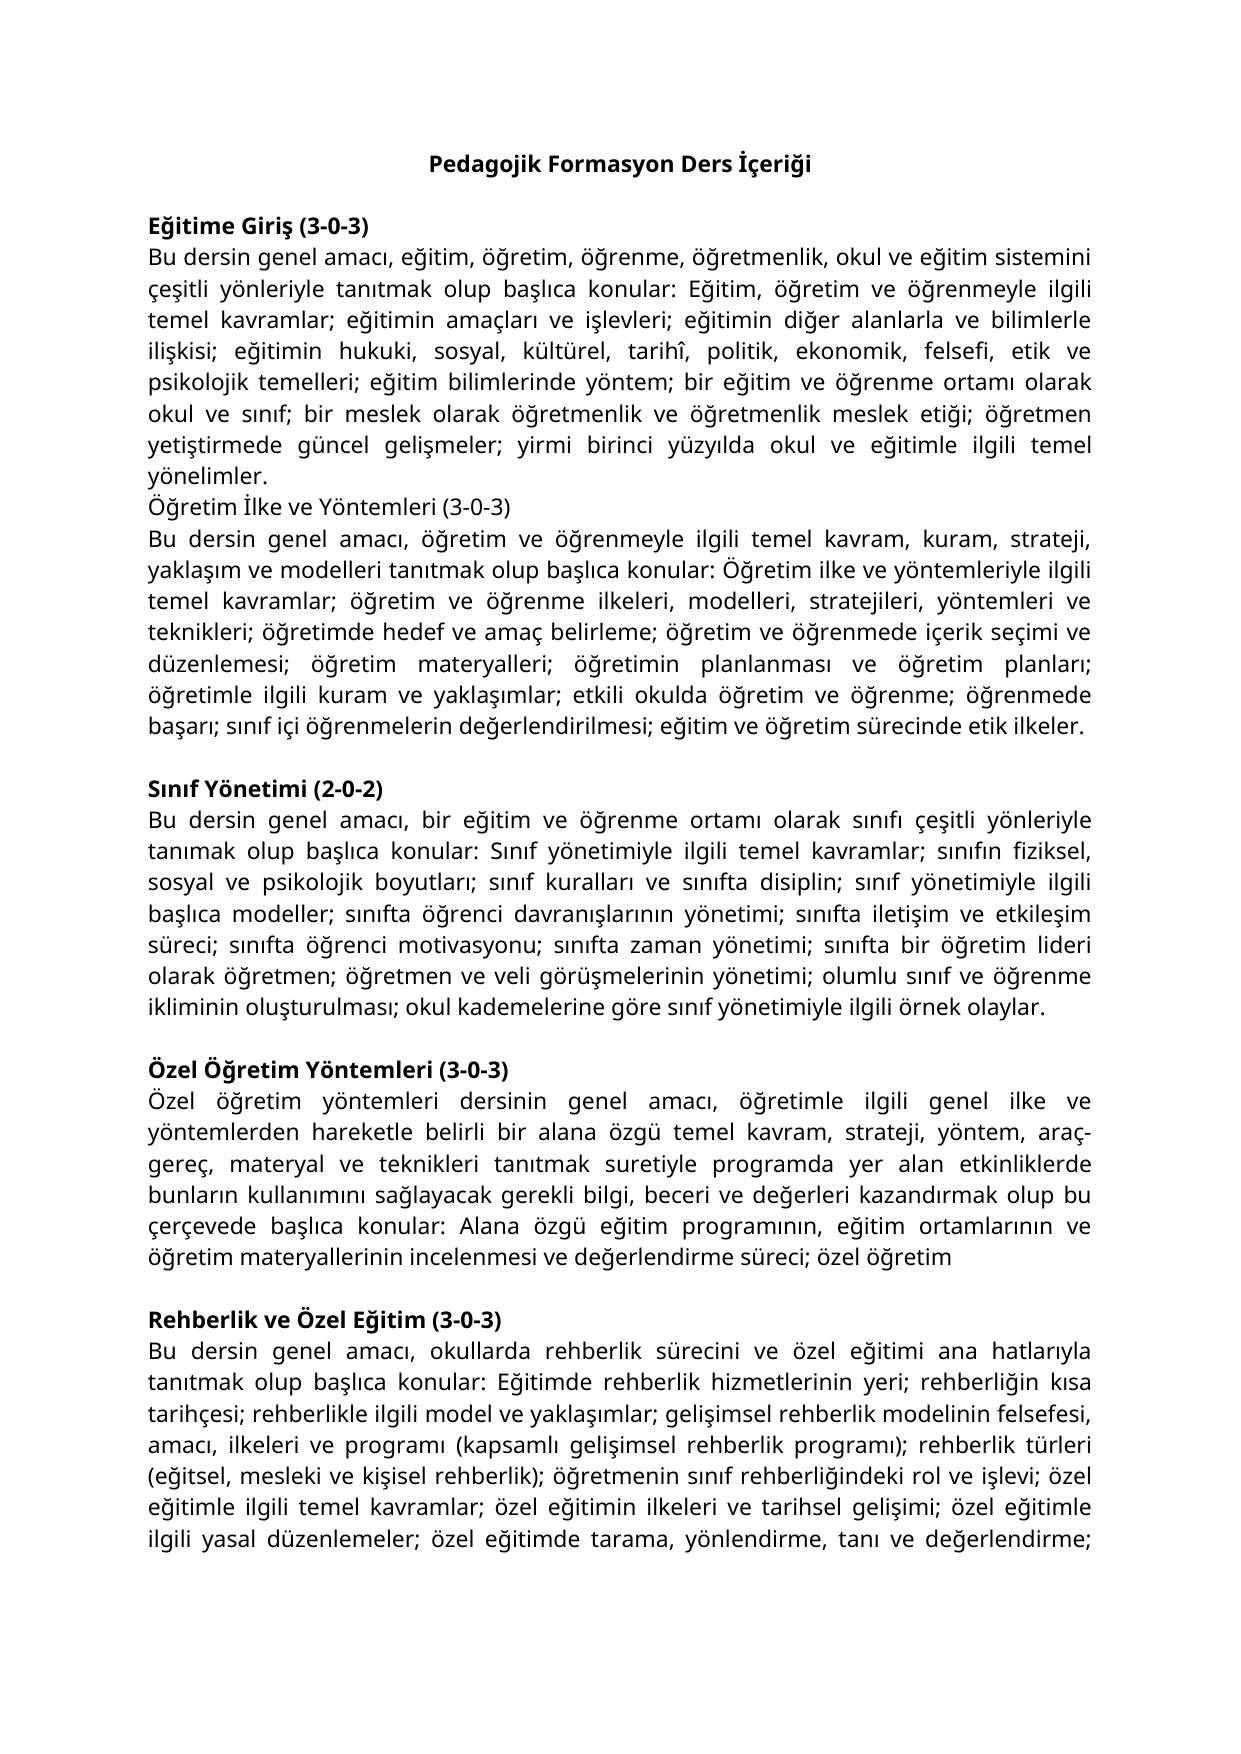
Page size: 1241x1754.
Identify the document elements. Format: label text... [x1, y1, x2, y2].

text Sınıf Yönetimi (2-0-2) [148, 773, 1093, 804]
text Özel Öğretim Yöntemleri (3-0-3) [148, 1054, 1093, 1085]
text Bu dersin genel amacı, öğretim ve öğrenmeyle ilgili temel kavram, kuram, strateji, yaklaşım ve modelleri tanıtmak olup başlıca konular: Öğretim ilke ve yöntemleriyle ilgili temel kavramlar; öğretim ve öğrenme ilkeleri, modelleri, stratejileri, yöntemleri ve teknikleri; öğretimde hedef ve amaç belirleme; öğretim ve öğrenmede içerik seçimi ve düzenlemesi; öğretim materyalleri; öğretimin planlanması ve öğretim planları; öğretimle ilgili kuram ve yaklaşımlar; etkili okulda öğretim ve öğrenme; öğrenmede başarı; sınıf içi öğrenmelerin değerlendirilmesi; eğitim ve öğretim sürecinde etik ilkeler. [148, 523, 1093, 741]
text Eğitime Giriş (3-0-3) [148, 210, 1093, 241]
text Özel öğretim yöntemleri dersinin genel amacı, öğretimle ilgili genel ilke ve yöntemlerden hareketle belirli bir alana özgü temel kavram, strateji, yöntem, araç-gereç, materyal ve teknikleri tanıtmak suretiyle programda yer alan etkinliklerde bunların kullanımını sağlayacak gerekli bilgi, beceri ve değerleri kazandırmak olup bu çerçevede başlıca konular: Alana özgü eğitim programının, eğitim ortamlarının ve öğretim materyallerinin incelenmesi ve değerlendirme süreci; özel öğretim [148, 1085, 1093, 1273]
text Bu dersin genel amacı, eğitim, öğretim, öğrenme, öğretmenlik, okul ve eğitim sistemini çeşitli yönleriyle tanıtmak olup başlıca konular: Eğitim, öğretim ve öğrenmeyle ilgili temel kavramlar; eğitimin amaçları ve işlevleri; eğitimin diğer alanlarla ve bilimlerle ilişkisi; eğitimin hukuki, sosyal, kültürel, tarihî, politik, ekonomik, felsefi, etik ve psikolojik temelleri; eğitim bilimlerinde yöntem; bir eğitim ve öğrenme ortamı olarak okul ve sınıf; bir meslek olarak öğretmenlik ve öğretmenlik meslek etiği; öğretmen yetiştirmede güncel gelişmeler; yirmi birinci yüzyılda okul ve eğitimle ilgili temel yönelimler. [148, 241, 1093, 491]
text Öğretim İlke ve Yöntemleri (3-0-3) [148, 491, 1093, 523]
text Rehberlik ve Özel Eğitim (3-0-3) [148, 1304, 1093, 1335]
text Pedagojik Formasyon Ders İçeriği [148, 148, 1093, 179]
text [148, 1335, 1093, 1554]
text Bu dersin genel amacı, bir eğitim ve öğrenme ortamı olarak sınıfı çeşitli yönleriyle tanımak olup başlıca konular: Sınıf yönetimiyle ilgili temel kavramlar; sınıfın fiziksel, sosyal ve psikolojik boyutları; sınıf kuralları ve sınıfta disiplin; sınıf yönetimiyle ilgili başlıca modeller; sınıfta öğrenci davranışlarının yönetimi; sınıfta iletişim ve etkileşim süreci; sınıfta öğrenci motivasyonu; sınıfta zaman yönetimi; sınıfta bir öğretim lideri olarak öğretmen; öğretmen ve veli görüşmelerinin yönetimi; olumlu sınıf ve öğrenme ikliminin oluşturulması; okul kademelerine göre sınıf yönetimiyle ilgili örnek olaylar. [148, 804, 1093, 1023]
